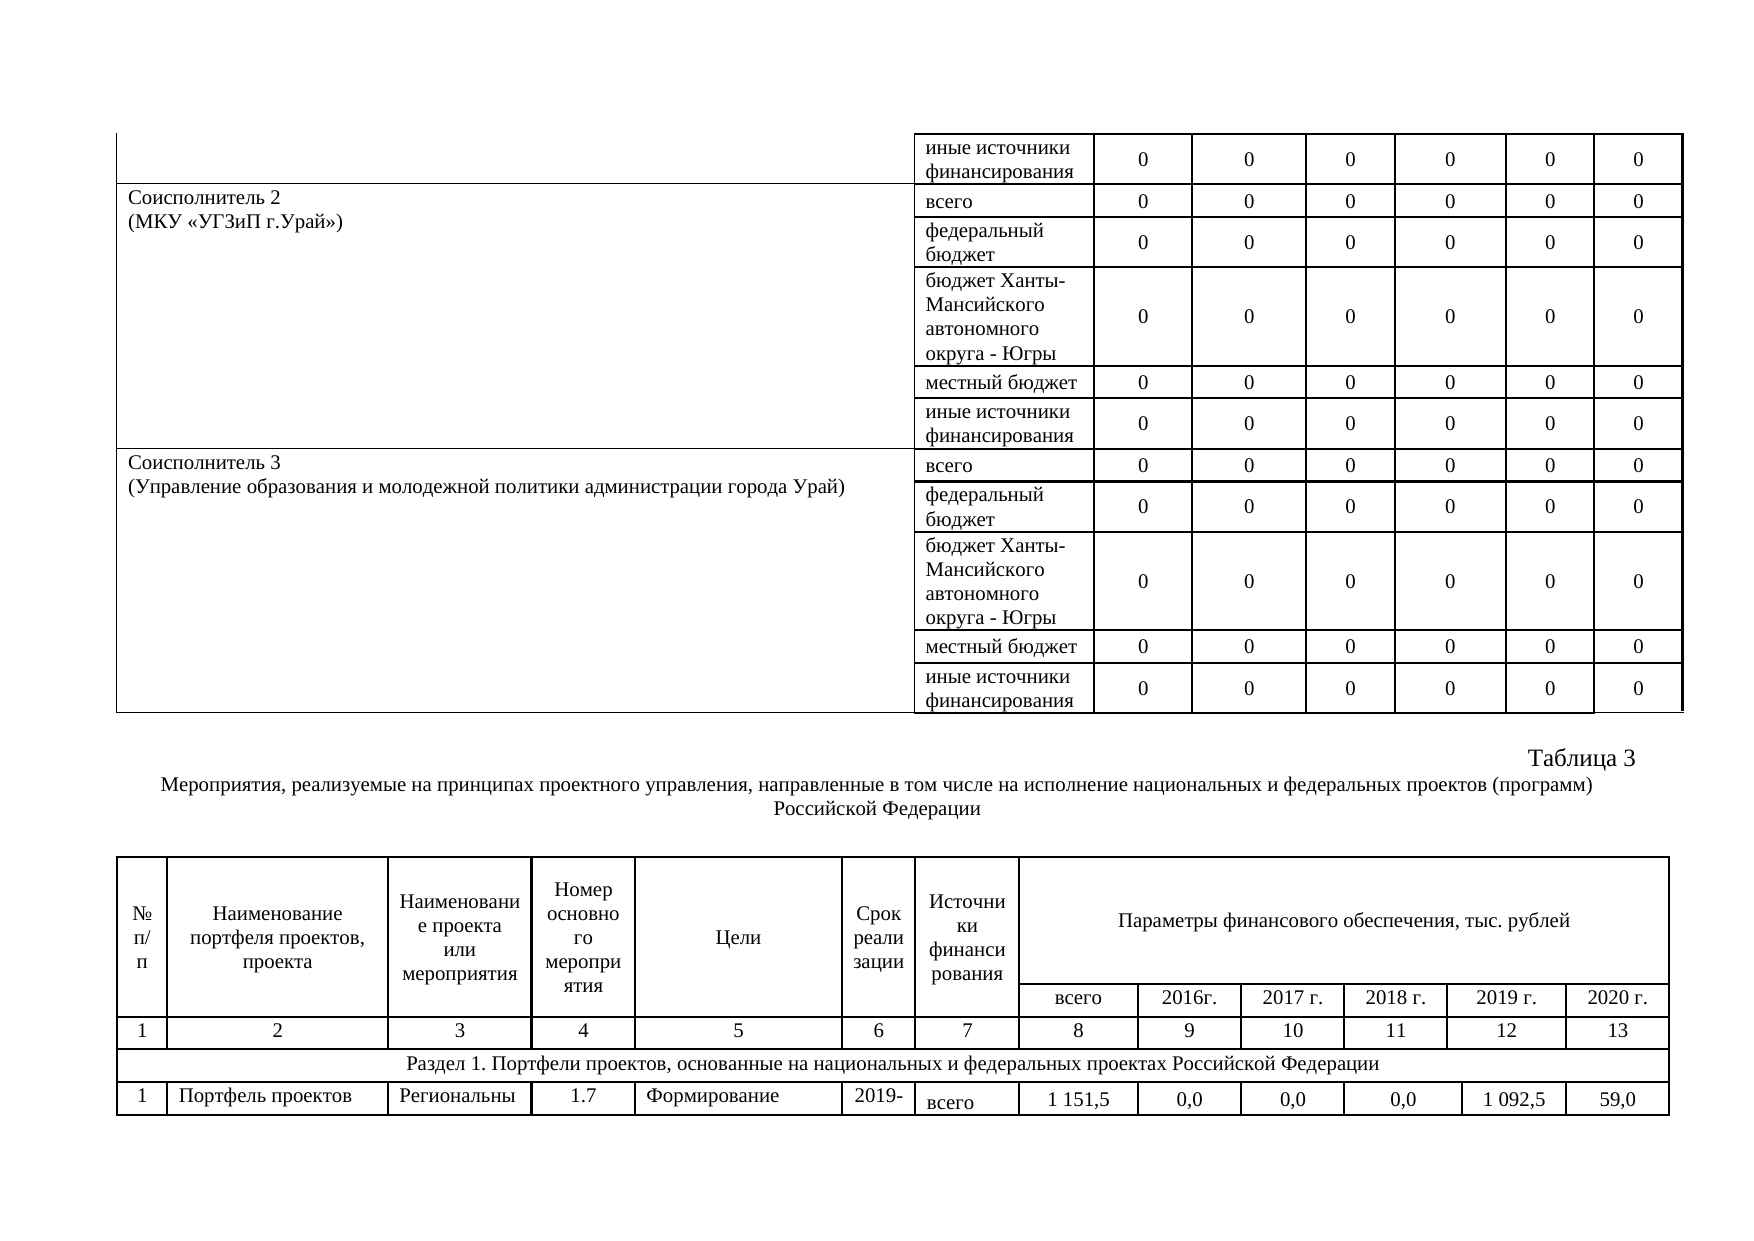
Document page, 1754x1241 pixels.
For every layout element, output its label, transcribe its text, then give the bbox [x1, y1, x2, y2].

table_header Цели [636, 858, 841, 1016]
text Мероприятия, реализуемые на принципах проектного управления, направленные в том числе на исполнение национальных и федеральных проектов (программ) Российской Федерации [118, 771, 1636, 819]
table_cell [389, 1083, 530, 1114]
table_cell 1 [118, 1018, 166, 1048]
table_cell 0 [1595, 533, 1681, 629]
table_cell 1.7 [533, 1083, 634, 1114]
table_cell 0 [1193, 399, 1305, 447]
table_cell 0 [1507, 533, 1593, 629]
table_cell 0,0 [1242, 1083, 1343, 1114]
table_cell бюджет Ханты-Мансийского автономного округа - Югры [915, 533, 1093, 629]
table_cell 7 [916, 1018, 1018, 1048]
table_cell 3 [389, 1018, 530, 1048]
table_cell 0 [1507, 399, 1593, 447]
table_cell 0 [1507, 631, 1593, 662]
table_cell 2 [168, 1018, 387, 1048]
table_cell 0 [1507, 483, 1593, 531]
table_cell 0 [1307, 399, 1394, 447]
table_cell 0 [1095, 185, 1191, 216]
table_cell 0 [1307, 185, 1394, 216]
table_cell 0 [1193, 533, 1305, 629]
table_cell 0 [1396, 367, 1505, 397]
table_cell 1 151,5 [1020, 1083, 1137, 1114]
table_cell 0 [1507, 268, 1593, 364]
table_cell 0 [1396, 450, 1505, 480]
table_cell всего [916, 1083, 1018, 1114]
table_cell 11 [1345, 1018, 1446, 1048]
table_header Номер основного мероприятия [533, 858, 634, 1016]
table_cell 2019-2020 [843, 1083, 914, 1114]
table_cell 2020 г. [1567, 985, 1668, 1016]
table_cell 0 [1507, 185, 1593, 216]
table_cell 0 [1307, 664, 1394, 712]
table_cell 0 [1595, 135, 1681, 183]
table_cell 0 [1507, 450, 1593, 480]
table_cell 6 [843, 1018, 914, 1048]
table_cell 0 [1396, 631, 1505, 662]
table_cell всего [915, 185, 1093, 216]
table_cell 0 [1307, 218, 1394, 266]
table_cell Соисполнитель 2 (МКУ «УГЗиП г.Урай») [117, 184, 914, 447]
table_cell 0 [1095, 483, 1191, 531]
table_cell 9 [1139, 1018, 1240, 1048]
table_cell иные источники финансирования [915, 399, 1093, 447]
table_cell всего [1020, 985, 1137, 1016]
table_cell 0 [1507, 135, 1593, 183]
table_cell 0 [1095, 631, 1191, 662]
table_cell 10 [1242, 1018, 1343, 1048]
table_cell 0 [1095, 450, 1191, 480]
table_header Срок реализации [843, 858, 914, 1016]
table_cell 2017 г. [1242, 985, 1343, 1016]
table_cell 59,0 [1567, 1083, 1668, 1114]
text Таблица 3 [118, 743, 1636, 771]
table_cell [636, 1083, 841, 1114]
table_cell 0 [1595, 483, 1681, 531]
table_cell 8 [1020, 1018, 1137, 1048]
table_cell 0 [1396, 483, 1505, 531]
table_cell 0,0 [1139, 1083, 1240, 1114]
table_cell 2016г. [1139, 985, 1240, 1016]
table_header Параметры финансового обеспечения, тыс. рублей [1020, 858, 1668, 983]
table_cell 0 [1507, 664, 1593, 712]
table_cell 4 [533, 1018, 634, 1048]
table_cell местный бюджет [915, 367, 1093, 397]
table_cell 0 [1193, 631, 1305, 662]
table_cell 0,0 [1345, 1083, 1461, 1114]
table_cell 0 [1193, 483, 1305, 531]
table_cell 0 [1396, 218, 1505, 266]
table_cell федеральный бюджет [915, 218, 1093, 266]
table_cell 0 [1595, 450, 1681, 480]
table_cell всего [915, 450, 1093, 480]
table_cell иные источники финансирования [915, 664, 1093, 712]
table_cell иные источники финансирования [915, 135, 1093, 183]
table_cell 0 [1396, 135, 1505, 183]
table_cell местный бюджет [915, 631, 1093, 662]
table_cell 0 [1396, 268, 1505, 364]
table_cell 0 [1193, 367, 1305, 397]
table_cell 0 [1307, 450, 1394, 480]
table_header Наименование проекта или мероприятия [389, 858, 530, 1016]
table_cell 1 092,5 [1463, 1083, 1565, 1114]
table_cell 0 [1095, 135, 1191, 183]
table_cell 0 [1193, 135, 1305, 183]
table_cell 0 [1595, 218, 1681, 266]
table_cell 0 [1193, 664, 1305, 712]
table_cell 13 [1567, 1018, 1668, 1048]
table_cell 0 [1595, 367, 1681, 397]
table_cell 0 [1307, 483, 1394, 531]
table_cell 0 [1095, 399, 1191, 447]
table_cell 0 [1396, 664, 1505, 712]
table_cell 0 [1307, 631, 1394, 662]
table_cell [915, 268, 1093, 364]
table_header Наименование портфеля проектов, проекта [168, 858, 387, 1016]
table_cell 0 [1095, 268, 1191, 364]
table_cell федеральный бюджет [915, 483, 1093, 531]
table_cell 0 [1095, 533, 1191, 629]
table_cell 0 [1595, 631, 1681, 662]
table_cell 0 [1307, 533, 1394, 629]
table_cell 0 [1595, 185, 1681, 216]
table_cell 2018 г. [1345, 985, 1446, 1016]
table_cell 0 [1396, 399, 1505, 447]
table_cell Раздел 1. Портфели проектов, основанные на национальных и федеральных проектах Российской Федерации [118, 1050, 1668, 1081]
table_cell 0 [1507, 367, 1593, 397]
table_cell 0 [1595, 268, 1681, 364]
table_cell 0 [1307, 268, 1394, 364]
table_cell 2019 г. [1448, 985, 1565, 1016]
table_header № п/п [118, 858, 166, 1016]
table_cell 1 [118, 1083, 166, 1114]
table_cell 0 [1595, 664, 1682, 712]
table_cell 5 [636, 1018, 841, 1048]
table_cell 12 [1448, 1018, 1565, 1048]
table_cell 0 [1193, 185, 1305, 216]
table_cell 0 [1396, 185, 1505, 216]
table_cell 0 [1595, 399, 1681, 447]
table_cell 0 [1095, 218, 1191, 266]
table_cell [168, 1083, 387, 1114]
table_cell 0 [1396, 533, 1505, 629]
table_cell Соисполнитель 3 (Управление образования и молодежной политики администрации города Урай) [117, 449, 914, 712]
table_cell 0 [1095, 664, 1191, 712]
table_cell 0 [1095, 367, 1191, 397]
table_cell 0 [1193, 268, 1305, 364]
table_cell 0 [1193, 450, 1305, 480]
table_header Источники финансирования [916, 858, 1018, 1016]
table_cell 0 [1507, 218, 1593, 266]
table_cell 0 [1307, 367, 1394, 397]
table_cell 0 [1193, 218, 1305, 266]
table_cell 0 [1307, 135, 1394, 183]
